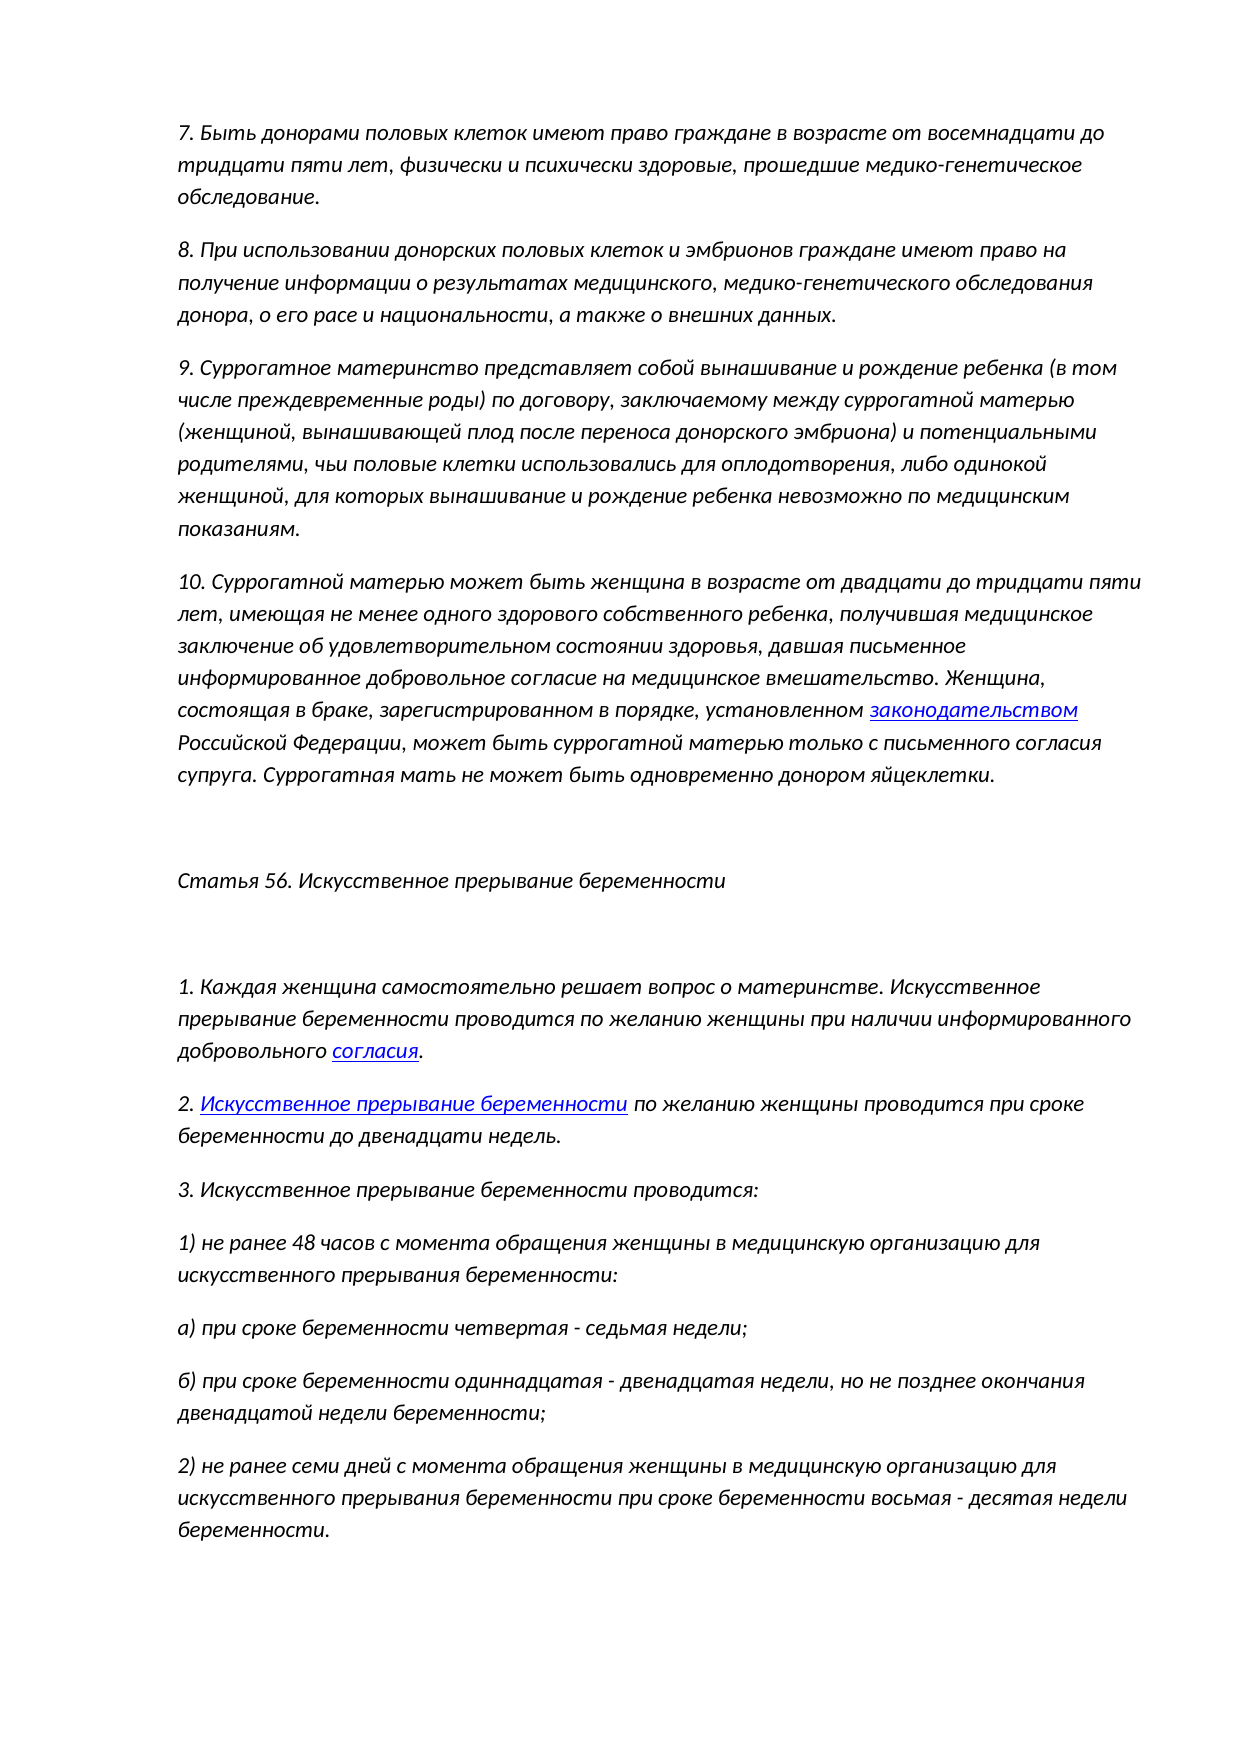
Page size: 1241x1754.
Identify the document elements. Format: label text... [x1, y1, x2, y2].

text 2) не ранее семи дней с момента обращения женщины в медицинскую организацию для искусственного прерывания беременности при сроке беременности восьмая - десятая недели беременности. [177, 1451, 1152, 1543]
text 8. При использовании донорских половых клеток и эмбрионов граждане имеют право на получение информации о результатах медицинского, медико-генетического обследования донора, о его расе и национальности, а также о внешних данных. [177, 236, 1152, 328]
text 1) не ранее 48 часов с момента обращения женщины в медицинскую организацию для искусственного прерывания беременности: [177, 1228, 1152, 1288]
text 2. Искусственное прерывание беременности по желанию женщины проводится при сроке беременности до двенадцати недель. [177, 1089, 1152, 1150]
text 3. Искусственное прерывание беременности проводится: [177, 1175, 1152, 1203]
text б) при сроке беременности одиннадцатая - двенадцатая недели, но не позднее окончания двенадцатой недели беременности; [177, 1366, 1152, 1426]
text 7. Быть донорами половых клеток имеют право граждане в возрасте от восемнадцати до тридцати пяти лет, физически и психически здоровые, прошедшие медико-генетическое обследование. [177, 118, 1152, 211]
text 10. Суррогатной матерью может быть женщина в возрасте от двадцати до тридцати пяти лет, имеющая не менее одного здорового собственного ребенка, получившая медицинское заключение об удовлетворительном состоянии здоровья, давшая письменное информированное добровольное согласие на медицинское вмешательство. Женщина, состоящая в браке, зарегистрированном в порядке, установленном законодательством Российской Федерации, может быть суррогатной матерью только с письменного согласия супруга. Суррогатная мать не может быть одновременно донором яйцеклетки. [177, 567, 1152, 788]
text Статья 56. Искусственное прерывание беременности [177, 866, 1152, 894]
text 9. Суррогатное материнство представляет собой вынашивание и рождение ребенка (в том числе преждевременные роды) по договору, заключаемому между суррогатной матерью (женщиной, вынашивающей плод после переноса донорского эмбриона) и потенциальными родителями, чьи половые клетки использовались для оплодотворения, либо одинокой женщиной, для которых вынашивание и рождение ребенка невозможно по медицинским показаниям. [177, 353, 1152, 542]
text а) при сроке беременности четвертая - седьмая недели; [177, 1313, 1152, 1341]
text 1. Каждая женщина самостоятельно решает вопрос о материнстве. Искусственное прерывание беременности проводится по желанию женщины при наличии информированного добровольного согласия. [177, 972, 1152, 1064]
